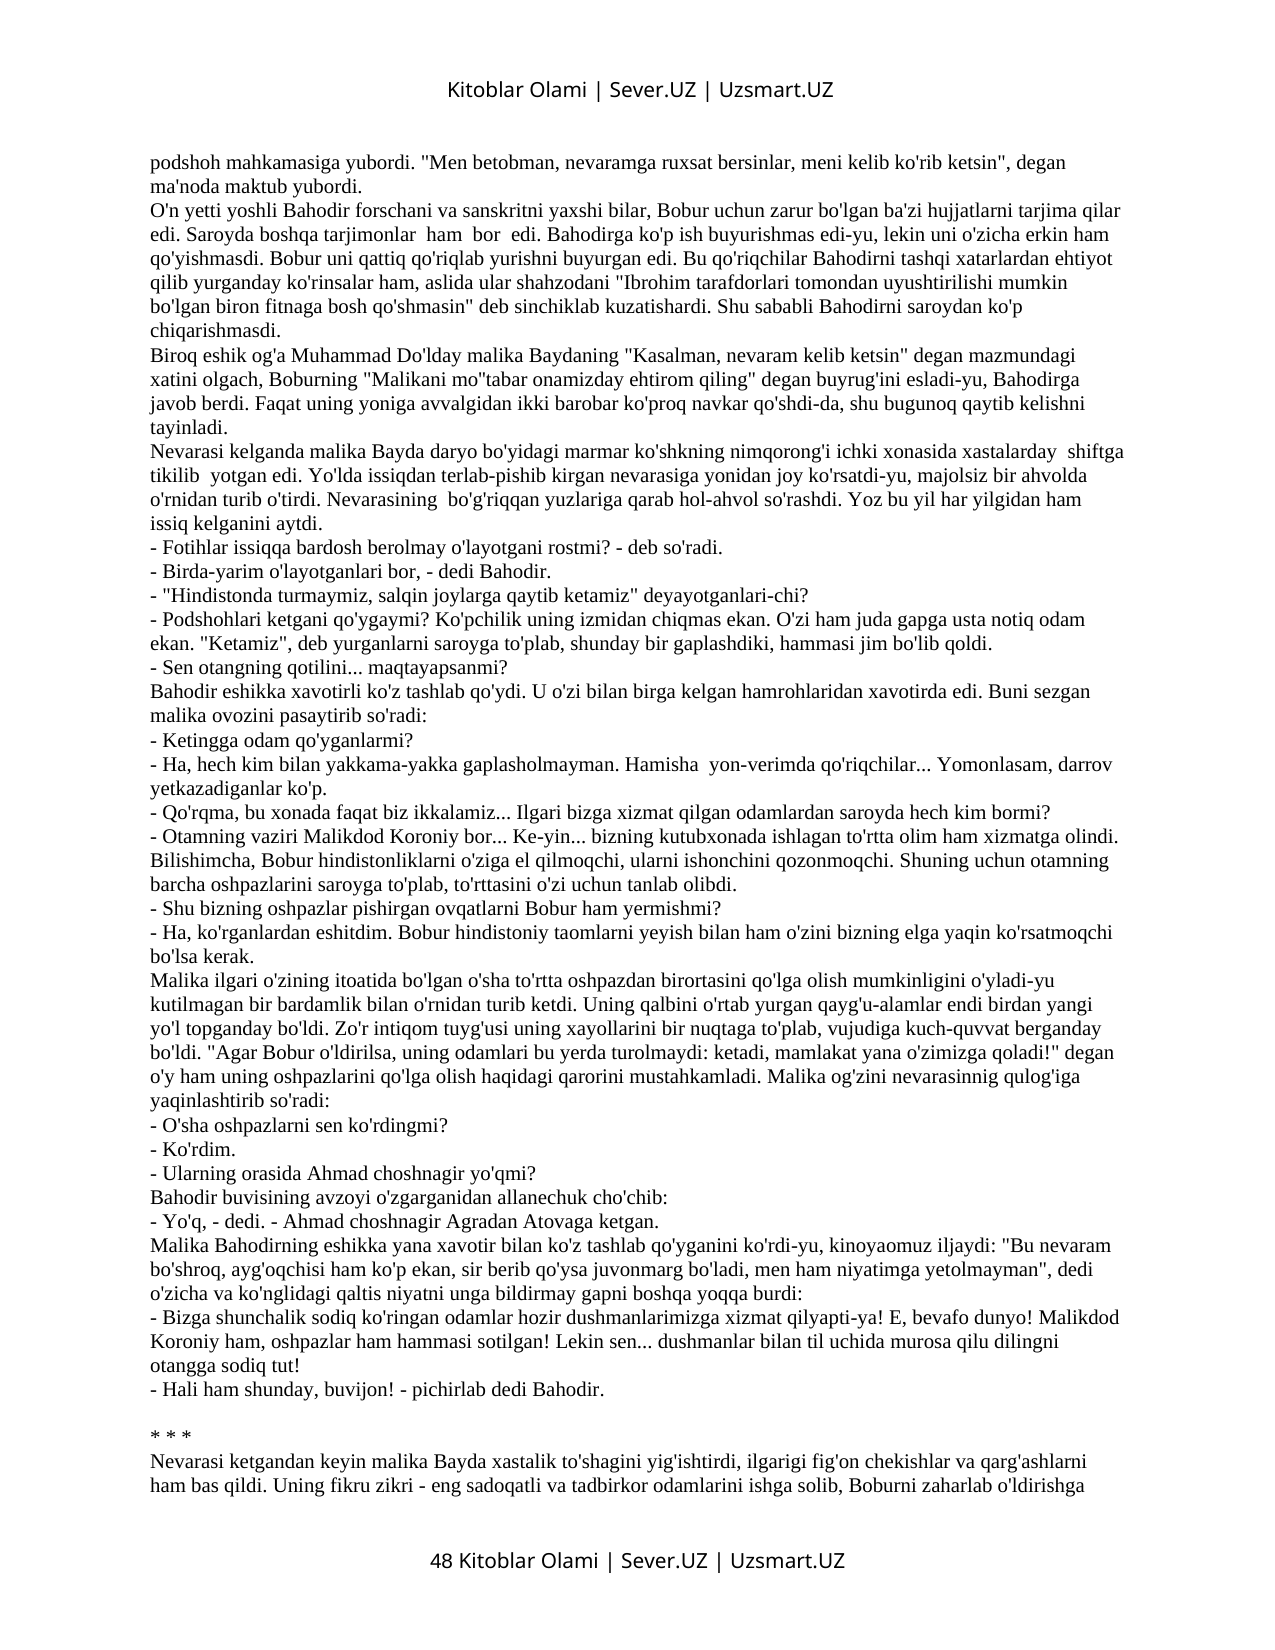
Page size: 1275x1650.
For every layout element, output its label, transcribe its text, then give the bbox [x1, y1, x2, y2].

text - Podshohlari ketgani qo'ygaymi? Ko'pchilik uning izmidan chiqmas ekan. O'zi ham juda gapga usta notiq odam ekan. "Ketamiz", deb yurganlarni saroyga to'plab, shunday bir gaplashdiki, hammasi jim bo'lib qoldi. [150, 607, 1125, 655]
text - Shu bizning oshpazlar pishirgan ovqatlarni Bobur ham yermishmi? [150, 896, 1125, 920]
text - Ularning orasida Ahmad choshnagir yo'qmi? [150, 1161, 1125, 1185]
text - Otamning vaziri Malikdod Koroniy bor... Ke-yin... bizning kutubxonada ishlagan to'rtta olim ham xizmatga olindi. Bilishimcha, Bobur hindistonliklarni o'ziga el qilmoqchi, ularni ishonchini qozonmoqchi. Shuning uchun otamning barcha oshpazlarini saroyga to'plab, to'rttasini o'zi uchun tanlab olibdi. [150, 824, 1125, 896]
text - Ha, ko'rganlardan eshitdim. Bobur hindistoniy taomlarni yeyish bilan ham o'zini bizning elga yaqin ko'rsatmoqchi bo'lsa kerak. [150, 920, 1125, 968]
text Nevarasi kelganda malika Bayda daryo bo'yidagi marmar ko'shkning nimqorong'i ichki xonasida xastalarday shiftga tikilib yotgan edi. Yo'lda issiqdan terlab-pishib kirgan nevarasiga yonidan joy ko'rsatdi-yu, majolsiz bir ahvolda o'rnidan turib o'tirdi. Nevarasining bo'g'riqqan yuzlariga qarab hol-ahvol so'rashdi. Yoz bu yil har yilgidan ham issiq kelganini aytdi. [150, 439, 1125, 535]
text * * * [150, 1425, 1125, 1449]
text Malika Bahodirning eshikka yana xavotir bilan ko'z tashlab qo'yganini ko'rdi-yu, kinoyaomuz iljaydi: "Bu nevaram bo'shroq, ayg'oqchisi ham ko'p ekan, sir berib qo'ysa juvonmarg bo'ladi, men ham niyatimga yetolmayman", dedi o'zicha va ko'nglidagi qaltis niyatni unga bildirmay gapni boshqa yoqqa burdi: [150, 1233, 1125, 1305]
text - "Hindistonda turmaymiz, salqin joylarga qaytib ketamiz" deyayotganlari-chi? [150, 583, 1125, 607]
text - Birda-yarim o'layotganlari bor, - dedi Bahodir. [150, 559, 1125, 583]
text - Ko'rdim. [150, 1137, 1125, 1161]
text - Qo'rqma, bu xonada faqat biz ikkalamiz... Ilgari bizga xizmat qilgan odamlardan saroyda hech kim bormi? [150, 800, 1125, 824]
text O'n yetti yoshli Bahodir forschani va sanskritni yaxshi bilar, Bobur uchun zarur bo'lgan ba'zi hujjatlarni tarjima qilar edi. Saroyda boshqa tarjimonlar ham bor edi. Bahodirga ko'p ish buyurishmas edi-yu, lekin uni o'zicha erkin ham qo'yishmasdi. Bobur uni qattiq qo'riqlab yurishni buyurgan edi. Bu qo'riqchilar Bahodirni tashqi xatarlardan ehtiyot qilib yurganday ko'rinsalar ham, aslida ular shahzodani "Ibrohim tarafdorlari tomondan uyushtirilishi mumkin bo'lgan biron fitnaga bosh qo'shmasin" deb sinchiklab kuzatishardi. Shu sababli Bahodirni saroydan ko'p chiqarishmasdi. [150, 198, 1125, 342]
text Biroq eshik og'a Muhammad Do'lday malika Baydaning "Kasalman, nevaram kelib ketsin" degan mazmundagi xatini olgach, Boburning "Malikani mo''tabar onamizday ehtirom qiling" degan buyrug'ini esladi-yu, Bahodirga javob berdi. Faqat uning yoniga avvalgidan ikki barobar ko'proq navkar qo'shdi-da, shu bugunoq qaytib kelishni tayinladi. [150, 342, 1125, 439]
text Malika ilgari o'zining itoatida bo'lgan o'sha to'rtta oshpazdan birortasini qo'lga olish mumkinligini o'yladi-yu kutilmagan bir bardamlik bilan o'rnidan turib ketdi. Uning qalbini o'rtab yurgan qayg'u-alamlar endi birdan yangi yo'l topganday bo'ldi. Zo'r intiqom tuyg'usi uning xayollarini bir nuqtaga to'plab, vujudiga kuch-quvvat berganday bo'ldi. "Agar Bobur o'ldirilsa, uning odamlari bu yerda turolmaydi: ketadi, mamlakat yana o'zimizga qoladi!" degan o'y ham uning oshpazlarini qo'lga olish haqidagi qarorini mustahkamladi. Malika og'zini nevarasinnig qulog'iga yaqinlashtirib so'radi: [150, 968, 1125, 1112]
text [150, 150, 1125, 198]
text - Hali ham shunday, buvijon! - pichirlab dedi Bahodir. [150, 1377, 1125, 1401]
text - Ketingga odam qo'yganlarmi? [150, 727, 1125, 752]
text - Sen otangning qotilini... maqtayapsanmi? [150, 655, 1125, 679]
text - Ha, hech kim bilan yakkama-yakka gaplasholmayman. Hamisha yon-verimda qo'riqchilar... Yomonlasam, darrov yetkazadiganlar ko'p. [150, 752, 1125, 800]
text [150, 1449, 1125, 1497]
text Bahodir buvisining avzoyi o'zgarganidan allanechuk cho'chib: [150, 1185, 1125, 1209]
text - Yo'q, - dedi. - Ahmad choshnagir Agradan Atovaga ketgan. [150, 1209, 1125, 1233]
text Bahodir eshikka xavotirli ko'z tashlab qo'ydi. U o'zi bilan birga kelgan hamrohlaridan xavotirda edi. Buni sezgan malika ovozini pasaytirib so'radi: [150, 679, 1125, 727]
text - Bizga shunchalik sodiq ko'ringan odamlar hozir dushmanlarimizga xizmat qilyapti-ya! E, bevafo dunyo! Malikdod Koroniy ham, oshpazlar ham hammasi sotilgan! Lekin sen... dushmanlar bilan til uchida murosa qilu dilingni otangga sodiq tut! [150, 1305, 1125, 1377]
text - O'sha oshpazlarni sen ko'rdingmi? [150, 1112, 1125, 1137]
text - Fotihlar issiqqa bardosh berolmay o'layotgani rostmi? - deb so'radi. [150, 535, 1125, 559]
